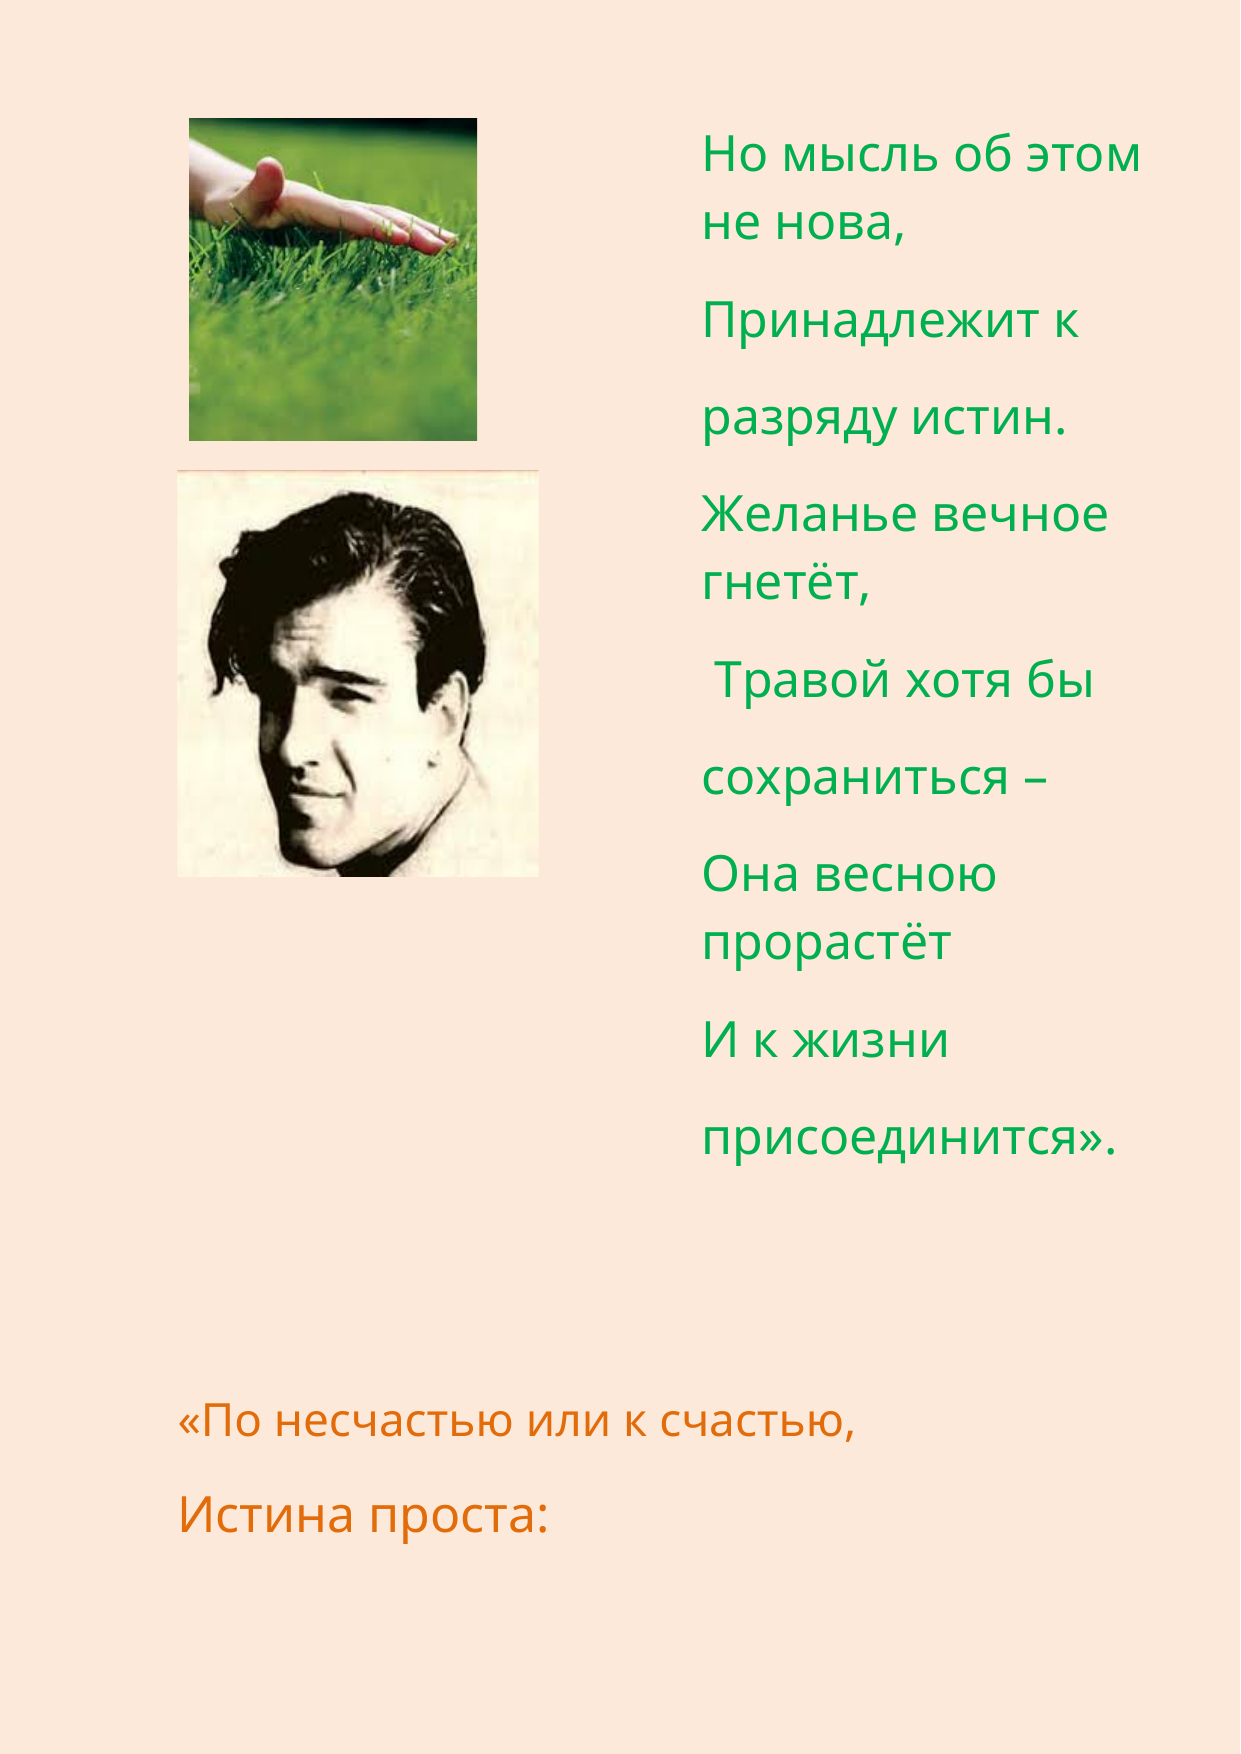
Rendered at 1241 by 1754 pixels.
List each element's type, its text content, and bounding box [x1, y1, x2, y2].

text Она весною прорастёт [701, 838, 1152, 974]
text Принадлежит к [701, 283, 1152, 352]
text сохраниться – [701, 741, 1152, 809]
text Желанье вечное гнетёт, [701, 478, 1152, 614]
text «По несчастью или к счастью, [177, 1387, 1152, 1449]
picture [177, 470, 539, 877]
text Травой хотя бы [701, 643, 1152, 712]
picture [189, 118, 478, 441]
text разряду истин. [701, 381, 1152, 449]
text присоединится». [701, 1101, 1152, 1169]
text Истина проста: [177, 1478, 1152, 1547]
text И к жизни [701, 1003, 1152, 1072]
text Но мысль об этом не нова, [701, 118, 1152, 254]
